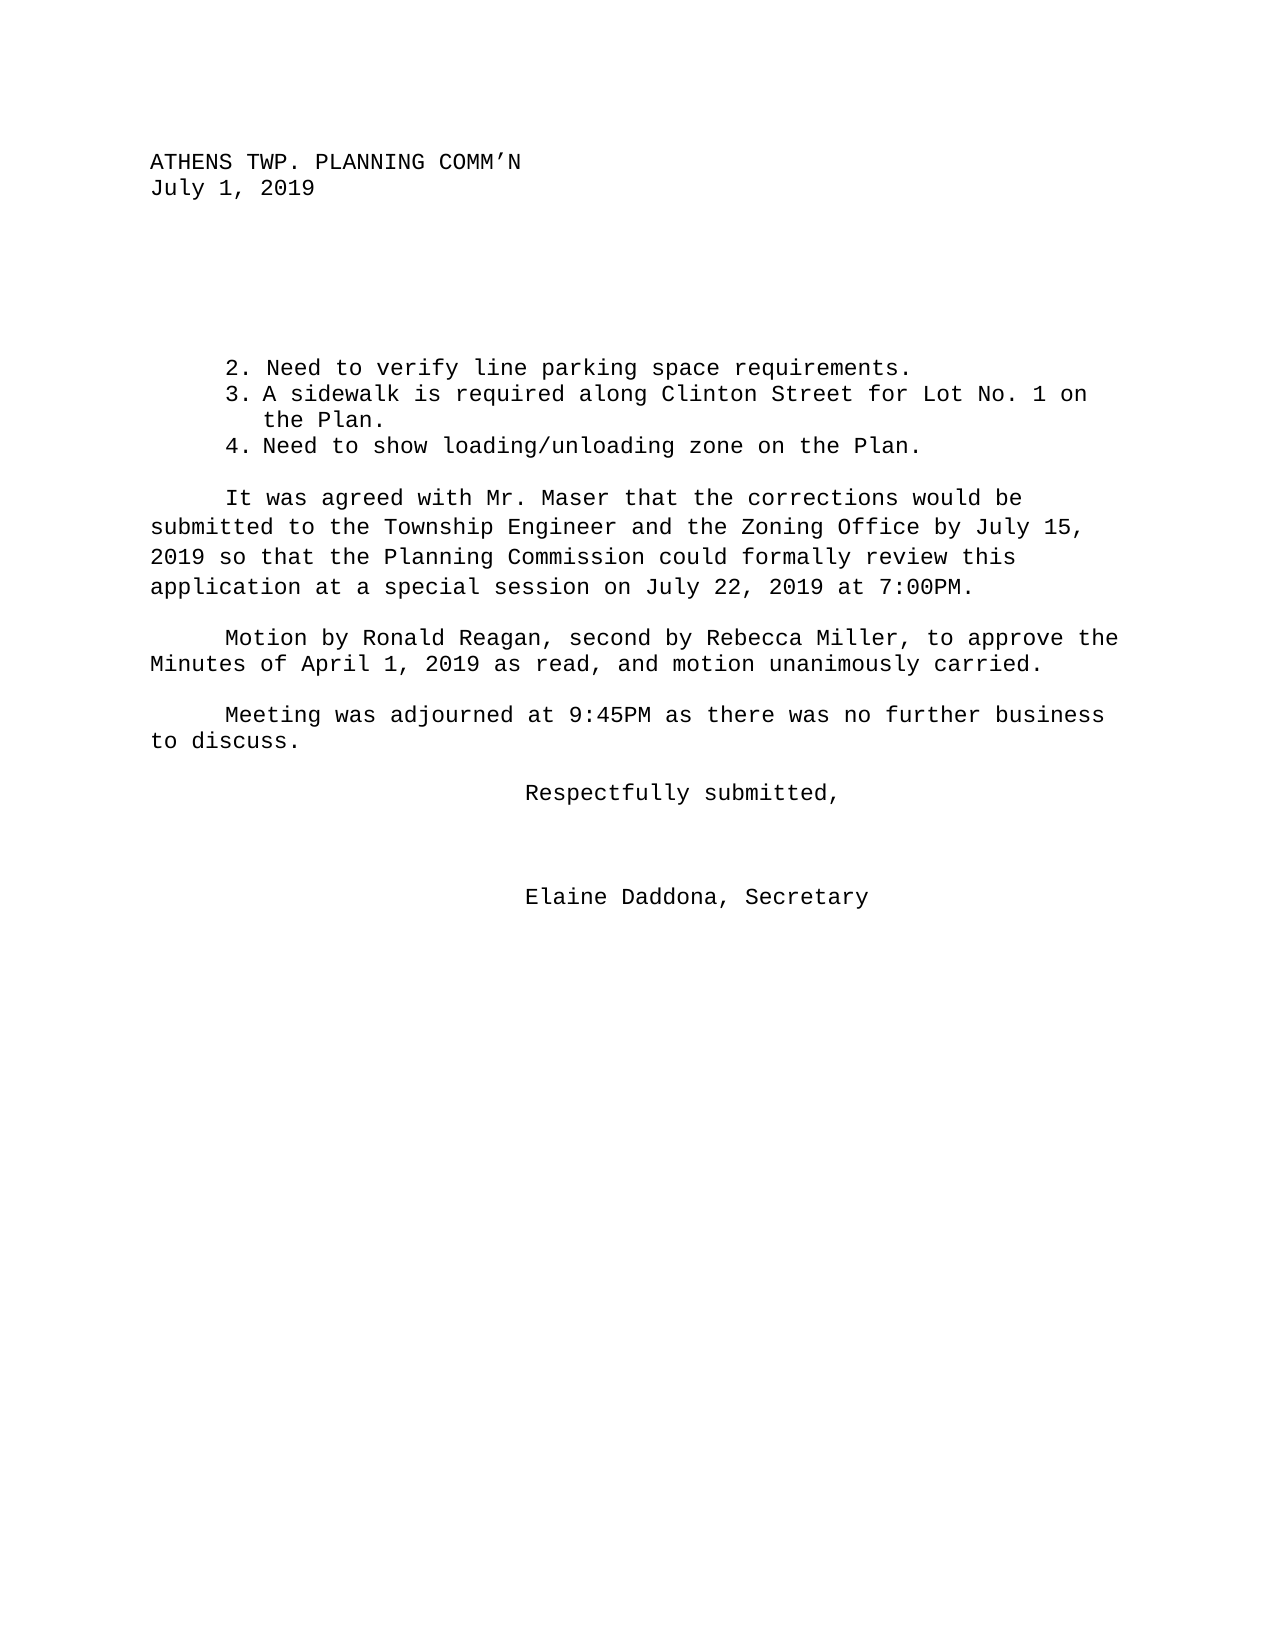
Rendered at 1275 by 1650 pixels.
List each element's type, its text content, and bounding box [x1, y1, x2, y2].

list Need to show loading/unloading zone on the Plan. [225, 434, 1125, 460]
text Elaine Daddona, Secretary [450, 886, 1125, 912]
list A sidewalk is required along Clinton Street for Lot No. 1 on the Plan. [225, 382, 1125, 434]
text It was agreed with Mr. Maser that the corrections would be submitted to the Township Engineer and the Zoning Office by July 15, 2019 so that the Planning Commission could formally review this application at a special session on July 22, 2019 at 7:00PM. [150, 486, 1125, 601]
text July 1, 2019 [150, 176, 1125, 202]
text 2. Need to verify line parking space requirements. [225, 356, 1125, 382]
text Respectfully submitted, [150, 782, 1125, 807]
text ATHENS TWP. PLANNING COMM’N [150, 150, 1125, 176]
text Motion by Ronald Reagan, second by Rebecca Miller, to approve the Minutes of April 1, 2019 as read, and motion unanimously carried. [150, 626, 1125, 678]
text Meeting was adjourned at 9:45PM as there was no further business to discuss. [150, 704, 1125, 756]
